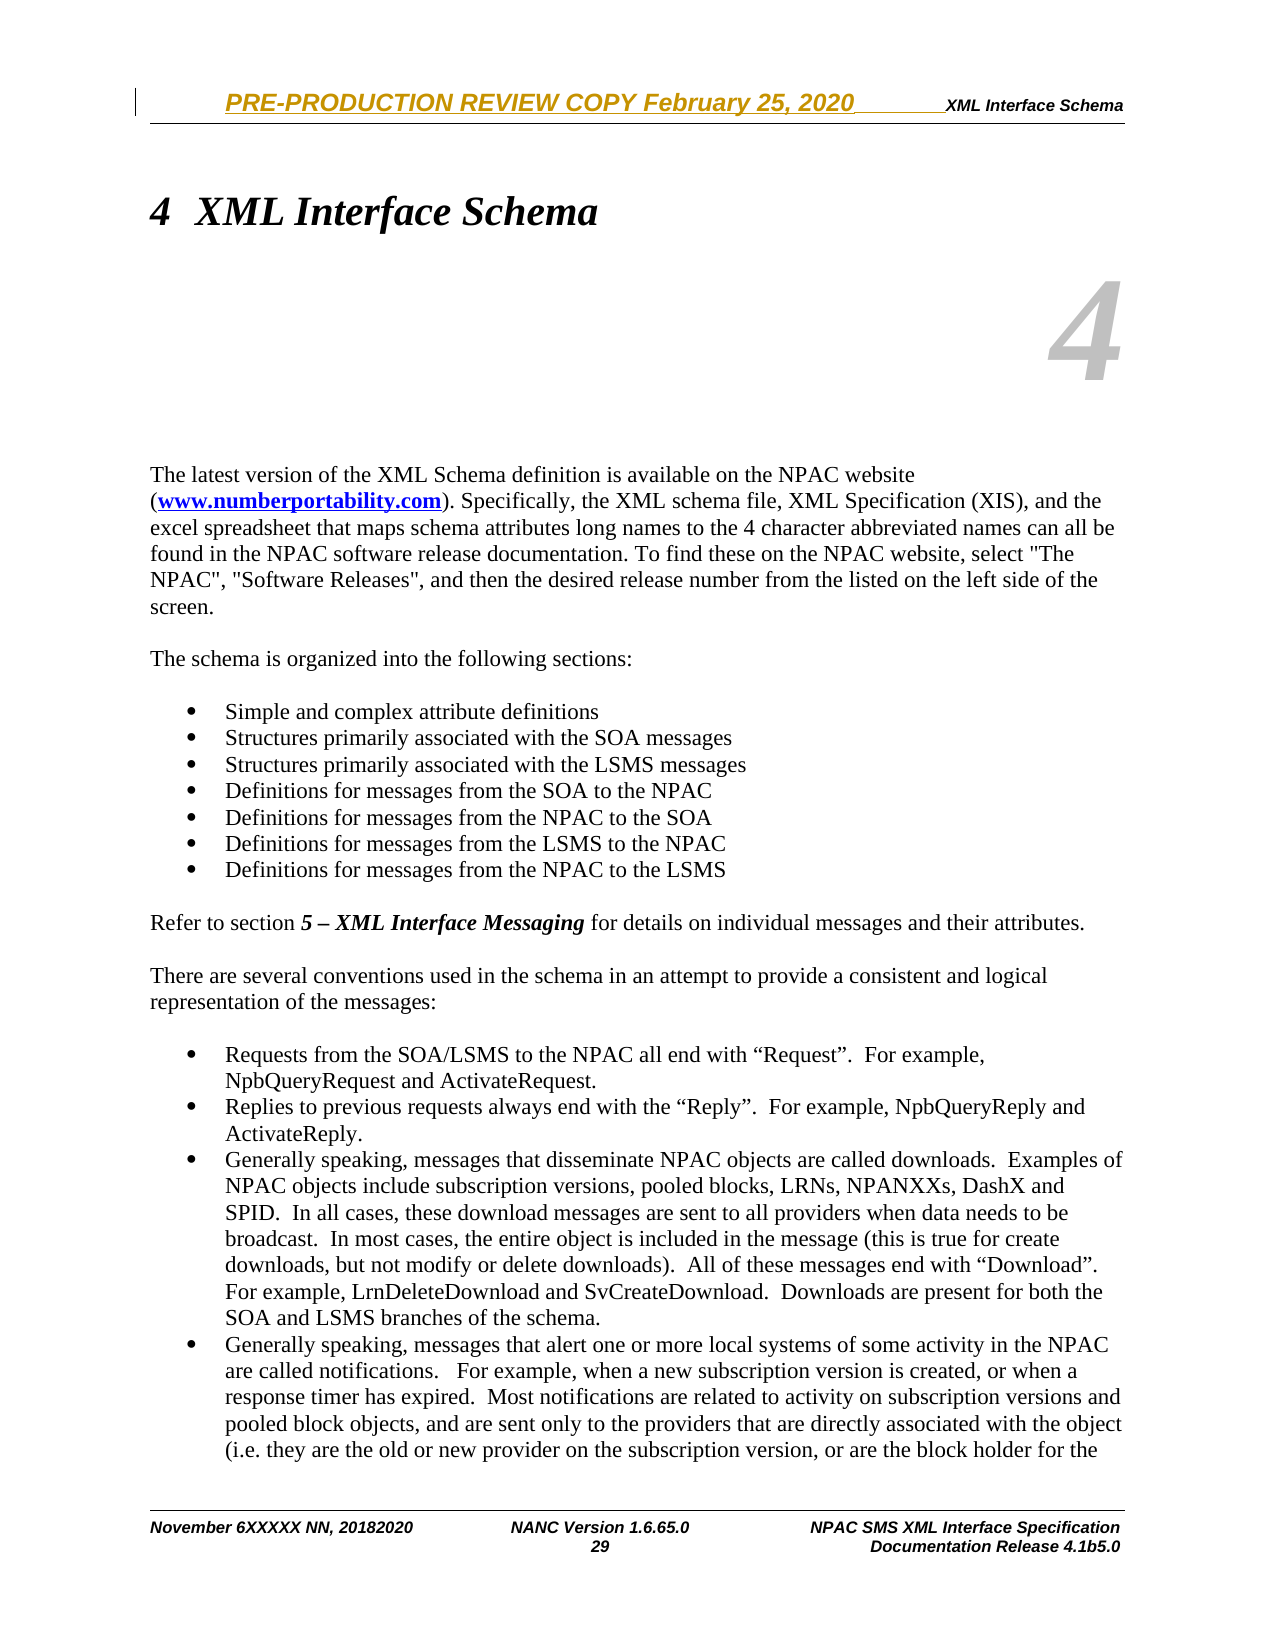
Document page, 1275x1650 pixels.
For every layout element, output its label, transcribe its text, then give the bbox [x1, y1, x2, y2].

list Definitions for messages from the SOA to the NPAC [187, 777, 1125, 803]
list Definitions for messages from the LSMS to the NPAC [187, 830, 1125, 856]
list Definitions for messages from the NPAC to the SOA [187, 803, 1125, 830]
list Replies to previous requests always end with the “Reply”. For example, NpbQueryReply and ActivateReply. [187, 1093, 1125, 1146]
list Structures primarily associated with the SOA messages [187, 724, 1125, 751]
list Structures primarily associated with the LSMS messages [187, 751, 1125, 777]
text 4 [1050, 241, 1238, 413]
text Refer to section 5 – XML Interface Messaging for details on individual messages and their attributes. [150, 909, 1125, 935]
list Definitions for messages from the NPAC to the LSMS [187, 856, 1125, 883]
list Simple and complex attribute definitions [187, 698, 1125, 724]
text The latest version of the XML Schema definition is available on the NPAC website (www.numberportability.com). Specifically, the XML schema file, XML Specification (XIS), and the excel spreadsheet that maps schema attributes long names to the 4 character abbreviated names can all be found in the NPAC software release documentation. To find these on the NPAC website, select "The NPAC", "Software Releases", and then the desired release number from the listed on the left side of the screen. [150, 461, 1125, 619]
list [187, 1331, 1125, 1462]
text There are several conventions used in the schema in an attempt to provide a consistent and logical representation of the messages: [150, 962, 1125, 1014]
text The schema is organized into the following sections: [150, 645, 1125, 672]
subtitle XML Interface Schema [150, 187, 1125, 234]
list Requests from the SOA/LSMS to the NPAC all end with “Request”. For example, NpbQueryRequest and ActivateRequest. [187, 1041, 1125, 1093]
list Generally speaking, messages that disseminate NPAC objects are called downloads. Examples of NPAC objects include subscription versions, pooled blocks, LRNs, NPANXXs, DashX and SPID. In all cases, these download messages are sent to all providers when data needs to be broadcast. In most cases, the entire object is included in the message (this is true for create downloads, but not modify or delete downloads). All of these messages end with “Download”. For example, LrnDeleteDownload and SvCreateDownload. Downloads are present for both the SOA and LSMS branches of the schema. [187, 1146, 1125, 1331]
